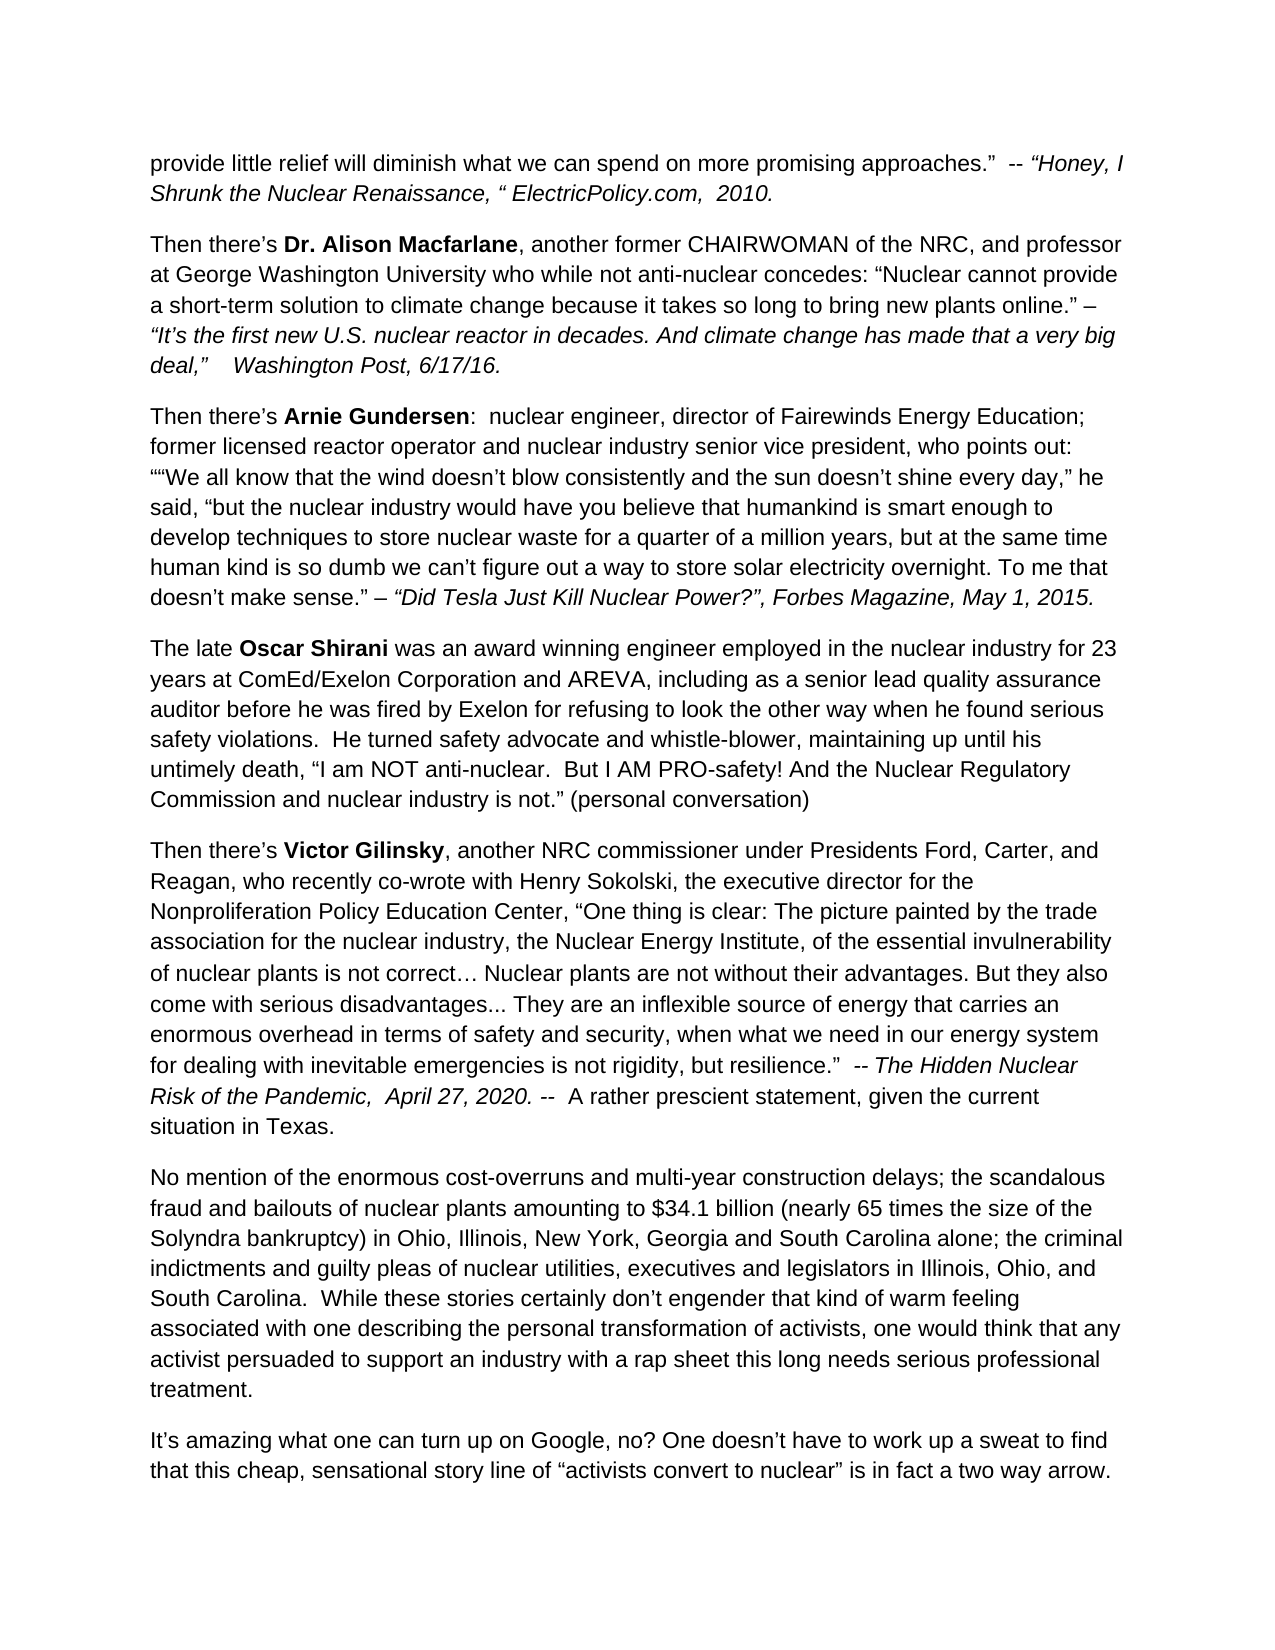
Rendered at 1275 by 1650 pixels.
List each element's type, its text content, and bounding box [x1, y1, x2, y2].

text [150, 1427, 1125, 1483]
text The late Oscar Shirani was an award winning engineer employed in the nuclear industry for 23 years at ComEd/Exelon Corporation and AREVA, including as a senior lead quality assurance auditor before he was fired by Exelon for refusing to look the other way when he found serious safety violations. He turned safety advocate and whistle-blower, maintaining up until his untimely death, “I am NOT anti-nuclear. But I AM PRO-safety! And the Nuclear Regulatory Commission and nuclear industry is not.” (personal conversation) [150, 635, 1125, 813]
text No mention of the enormous cost-overruns and multi-year construction delays; the scandalous fraud and bailouts of nuclear plants amounting to $34.1 billion (nearly 65 times the size of the Solyndra bankruptcy) in Ohio, Illinois, New York, Georgia and South Carolina alone; the criminal indictments and guilty pleas of nuclear utilities, executives and legislators in Illinois, Ohio, and South Carolina. While these stories certainly don’t engender that kind of warm feeling associated with one describing the personal transformation of activists, one would think that any activist persuaded to support an industry with a rap sheet this long needs serious professional treatment. [150, 1164, 1125, 1402]
text Then there’s Victor Gilinsky, another NRC commissioner under Presidents Ford, Carter, and Reagan, who recently co-wrote with Henry Sokolski, the executive director for the Nonproliferation Policy Education Center, “One thing is clear: The picture painted by the trade association for the nuclear industry, the Nuclear Energy Institute, of the essential invulnerability of nuclear plants is not correct… Nuclear plants are not without their advantages. But they also come with serious disadvantages... They are an inflexible source of energy that carries an enormous overhead in terms of safety and security, when what we need in our energy system for dealing with inevitable emergencies is not rigidity, but resilience.” -- The Hidden Nuclear Risk of the Pandemic, April 27, 2020. -- A rather prescient statement, given the current situation in Texas. [150, 837, 1125, 1140]
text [150, 150, 1125, 207]
text Then there’s Dr. Alison Macfarlane, another former CHAIRWOMAN of the NRC, and professor at George Washington University who while not anti-nuclear concedes: “Nuclear cannot provide a short-term solution to climate change because it takes so long to bring new plants online.” – “It’s the first new U.S. nuclear reactor in decades. And climate change has made that a very big deal,” Washington Post, 6/17/16. [150, 231, 1125, 378]
text Then there’s Arnie Gundersen: nuclear engineer, director of Fairewinds Energy Education; former licensed reactor operator and nuclear industry senior vice president, who points out: ““We all know that the wind doesn’t blow consistently and the sun doesn’t shine every day,” he said, “but the nuclear industry would have you believe that humankind is smart enough to develop techniques to store nuclear waste for a quarter of a million years, but at the same time human kind is so dumb we can’t figure out a way to store solar electricity overnight. To me that doesn’t make sense.” – “Did Tesla Just Kill Nuclear Power?”, Forbes Magazine, May 1, 2015. [150, 403, 1125, 611]
